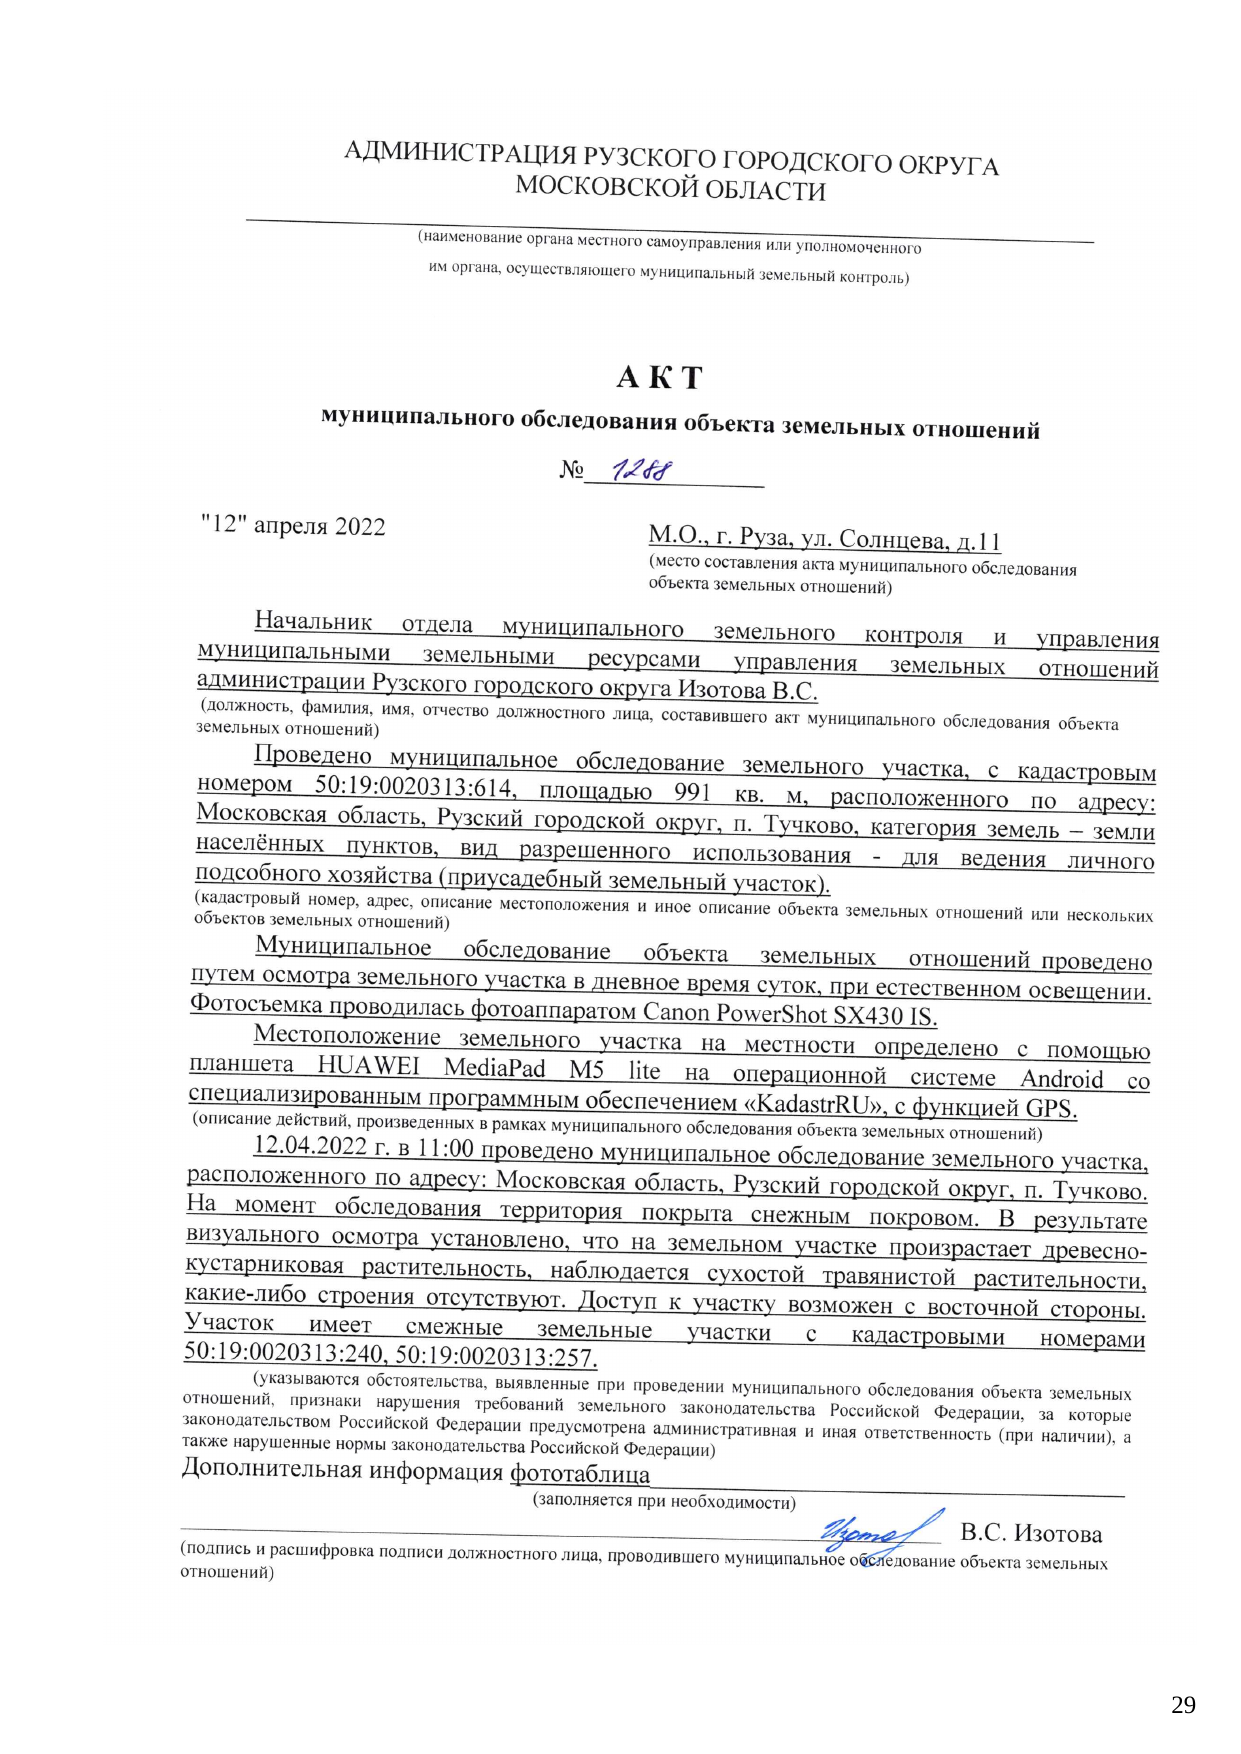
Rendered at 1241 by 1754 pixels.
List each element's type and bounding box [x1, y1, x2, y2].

picture [103, 88, 1197, 1645]
